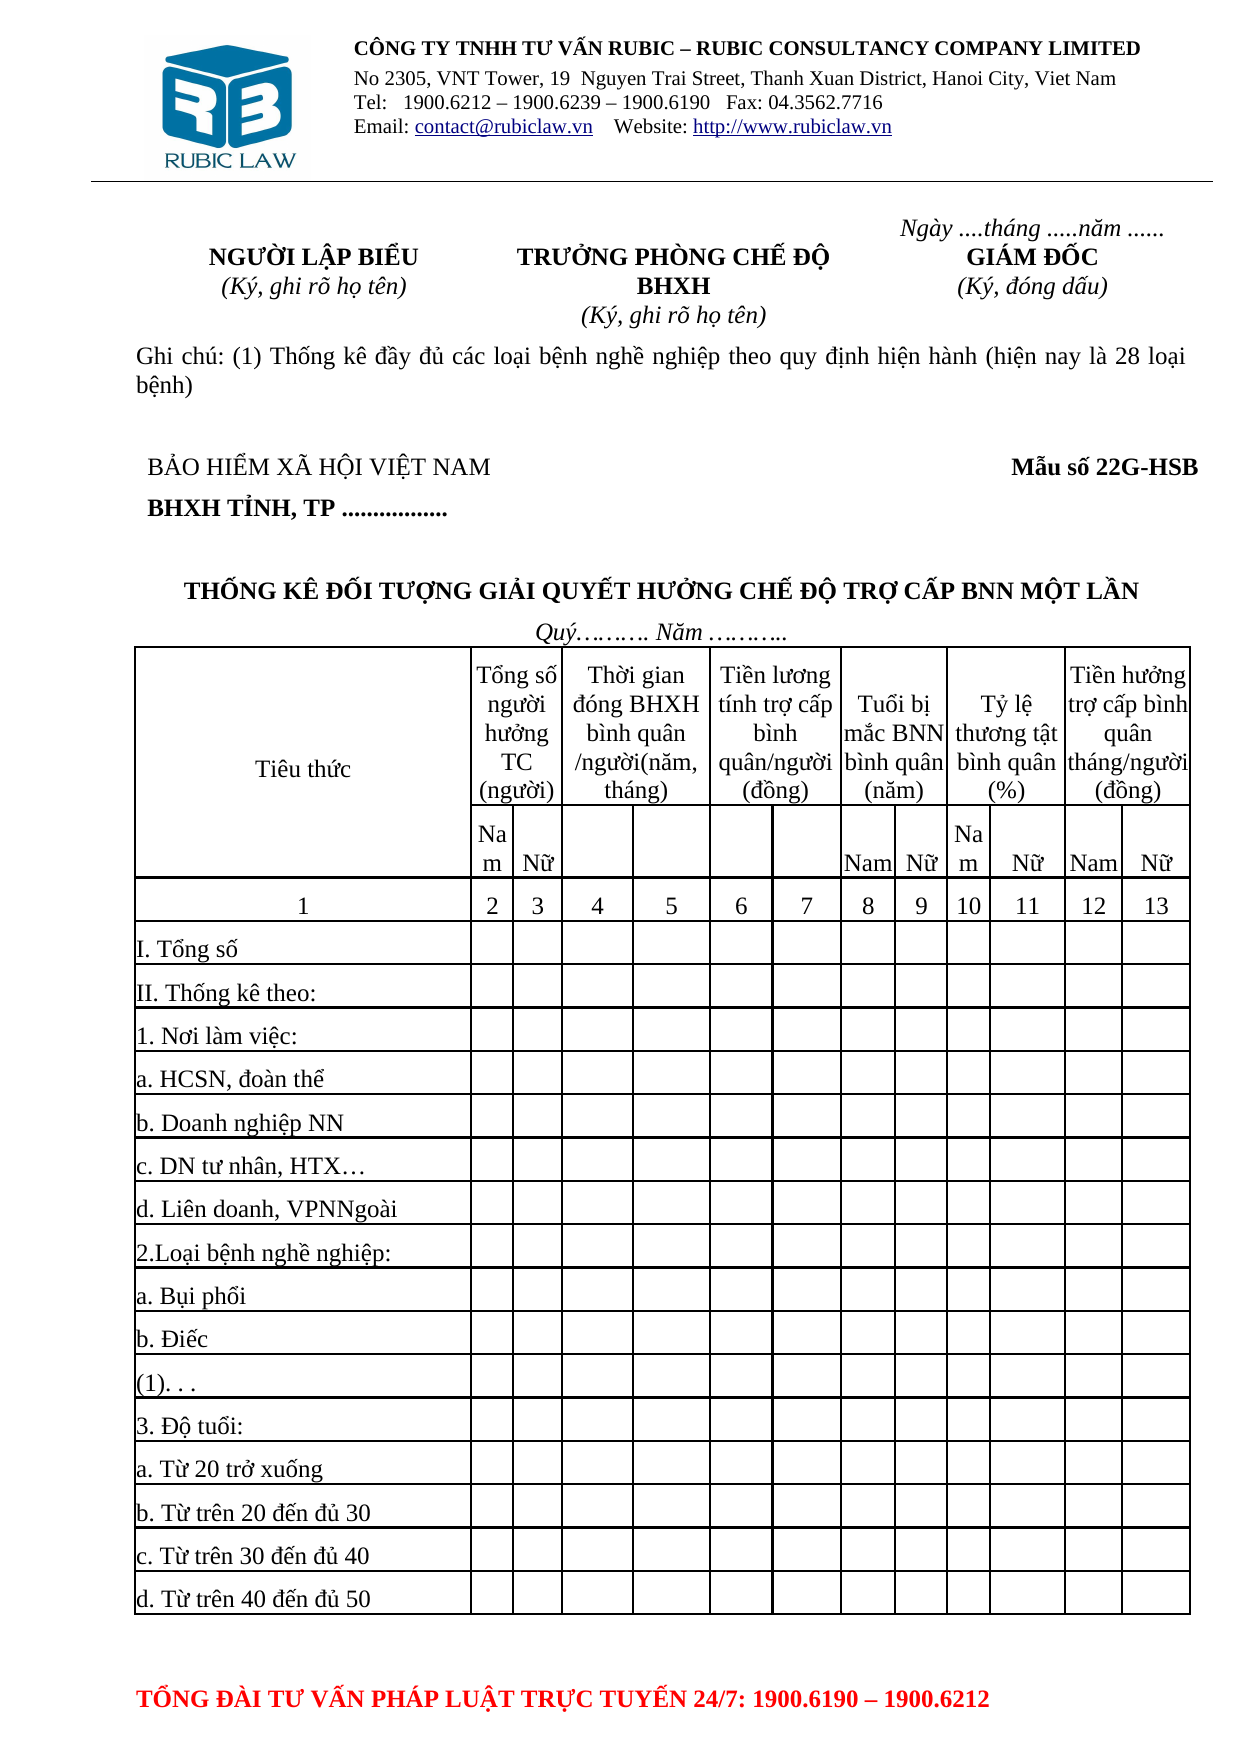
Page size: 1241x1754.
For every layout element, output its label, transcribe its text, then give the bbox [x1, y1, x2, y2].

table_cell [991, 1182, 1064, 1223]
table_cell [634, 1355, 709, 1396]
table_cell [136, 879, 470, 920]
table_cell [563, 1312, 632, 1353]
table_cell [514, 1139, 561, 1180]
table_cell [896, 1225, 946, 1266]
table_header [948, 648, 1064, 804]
text Quý………. Năm ……….. [136, 617, 1187, 646]
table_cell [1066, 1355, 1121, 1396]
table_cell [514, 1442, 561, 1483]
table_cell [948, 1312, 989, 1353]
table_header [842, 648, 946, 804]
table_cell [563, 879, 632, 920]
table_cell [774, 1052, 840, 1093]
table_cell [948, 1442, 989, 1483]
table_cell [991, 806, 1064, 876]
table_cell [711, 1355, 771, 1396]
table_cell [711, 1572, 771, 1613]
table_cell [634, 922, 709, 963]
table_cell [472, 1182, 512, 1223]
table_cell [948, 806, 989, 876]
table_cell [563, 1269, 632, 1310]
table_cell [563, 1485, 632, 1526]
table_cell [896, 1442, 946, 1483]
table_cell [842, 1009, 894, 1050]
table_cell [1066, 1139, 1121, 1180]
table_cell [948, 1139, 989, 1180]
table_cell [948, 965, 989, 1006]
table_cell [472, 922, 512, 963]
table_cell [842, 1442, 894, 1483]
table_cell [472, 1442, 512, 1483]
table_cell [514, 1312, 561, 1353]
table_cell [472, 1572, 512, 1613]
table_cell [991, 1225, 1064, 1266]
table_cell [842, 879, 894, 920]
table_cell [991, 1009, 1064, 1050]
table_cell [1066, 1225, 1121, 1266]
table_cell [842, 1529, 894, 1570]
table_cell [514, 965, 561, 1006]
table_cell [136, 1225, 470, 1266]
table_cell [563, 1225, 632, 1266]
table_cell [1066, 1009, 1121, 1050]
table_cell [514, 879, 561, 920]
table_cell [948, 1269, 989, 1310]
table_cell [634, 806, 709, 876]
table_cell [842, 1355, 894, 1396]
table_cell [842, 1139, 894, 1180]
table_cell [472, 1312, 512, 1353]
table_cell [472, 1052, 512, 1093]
text Ghi chú: (1) Thống kê đầy đủ các loại bệnh nghề nghiệp theo quy định hiện hành (hiện nay là 28 loại bệnh) [136, 341, 1187, 398]
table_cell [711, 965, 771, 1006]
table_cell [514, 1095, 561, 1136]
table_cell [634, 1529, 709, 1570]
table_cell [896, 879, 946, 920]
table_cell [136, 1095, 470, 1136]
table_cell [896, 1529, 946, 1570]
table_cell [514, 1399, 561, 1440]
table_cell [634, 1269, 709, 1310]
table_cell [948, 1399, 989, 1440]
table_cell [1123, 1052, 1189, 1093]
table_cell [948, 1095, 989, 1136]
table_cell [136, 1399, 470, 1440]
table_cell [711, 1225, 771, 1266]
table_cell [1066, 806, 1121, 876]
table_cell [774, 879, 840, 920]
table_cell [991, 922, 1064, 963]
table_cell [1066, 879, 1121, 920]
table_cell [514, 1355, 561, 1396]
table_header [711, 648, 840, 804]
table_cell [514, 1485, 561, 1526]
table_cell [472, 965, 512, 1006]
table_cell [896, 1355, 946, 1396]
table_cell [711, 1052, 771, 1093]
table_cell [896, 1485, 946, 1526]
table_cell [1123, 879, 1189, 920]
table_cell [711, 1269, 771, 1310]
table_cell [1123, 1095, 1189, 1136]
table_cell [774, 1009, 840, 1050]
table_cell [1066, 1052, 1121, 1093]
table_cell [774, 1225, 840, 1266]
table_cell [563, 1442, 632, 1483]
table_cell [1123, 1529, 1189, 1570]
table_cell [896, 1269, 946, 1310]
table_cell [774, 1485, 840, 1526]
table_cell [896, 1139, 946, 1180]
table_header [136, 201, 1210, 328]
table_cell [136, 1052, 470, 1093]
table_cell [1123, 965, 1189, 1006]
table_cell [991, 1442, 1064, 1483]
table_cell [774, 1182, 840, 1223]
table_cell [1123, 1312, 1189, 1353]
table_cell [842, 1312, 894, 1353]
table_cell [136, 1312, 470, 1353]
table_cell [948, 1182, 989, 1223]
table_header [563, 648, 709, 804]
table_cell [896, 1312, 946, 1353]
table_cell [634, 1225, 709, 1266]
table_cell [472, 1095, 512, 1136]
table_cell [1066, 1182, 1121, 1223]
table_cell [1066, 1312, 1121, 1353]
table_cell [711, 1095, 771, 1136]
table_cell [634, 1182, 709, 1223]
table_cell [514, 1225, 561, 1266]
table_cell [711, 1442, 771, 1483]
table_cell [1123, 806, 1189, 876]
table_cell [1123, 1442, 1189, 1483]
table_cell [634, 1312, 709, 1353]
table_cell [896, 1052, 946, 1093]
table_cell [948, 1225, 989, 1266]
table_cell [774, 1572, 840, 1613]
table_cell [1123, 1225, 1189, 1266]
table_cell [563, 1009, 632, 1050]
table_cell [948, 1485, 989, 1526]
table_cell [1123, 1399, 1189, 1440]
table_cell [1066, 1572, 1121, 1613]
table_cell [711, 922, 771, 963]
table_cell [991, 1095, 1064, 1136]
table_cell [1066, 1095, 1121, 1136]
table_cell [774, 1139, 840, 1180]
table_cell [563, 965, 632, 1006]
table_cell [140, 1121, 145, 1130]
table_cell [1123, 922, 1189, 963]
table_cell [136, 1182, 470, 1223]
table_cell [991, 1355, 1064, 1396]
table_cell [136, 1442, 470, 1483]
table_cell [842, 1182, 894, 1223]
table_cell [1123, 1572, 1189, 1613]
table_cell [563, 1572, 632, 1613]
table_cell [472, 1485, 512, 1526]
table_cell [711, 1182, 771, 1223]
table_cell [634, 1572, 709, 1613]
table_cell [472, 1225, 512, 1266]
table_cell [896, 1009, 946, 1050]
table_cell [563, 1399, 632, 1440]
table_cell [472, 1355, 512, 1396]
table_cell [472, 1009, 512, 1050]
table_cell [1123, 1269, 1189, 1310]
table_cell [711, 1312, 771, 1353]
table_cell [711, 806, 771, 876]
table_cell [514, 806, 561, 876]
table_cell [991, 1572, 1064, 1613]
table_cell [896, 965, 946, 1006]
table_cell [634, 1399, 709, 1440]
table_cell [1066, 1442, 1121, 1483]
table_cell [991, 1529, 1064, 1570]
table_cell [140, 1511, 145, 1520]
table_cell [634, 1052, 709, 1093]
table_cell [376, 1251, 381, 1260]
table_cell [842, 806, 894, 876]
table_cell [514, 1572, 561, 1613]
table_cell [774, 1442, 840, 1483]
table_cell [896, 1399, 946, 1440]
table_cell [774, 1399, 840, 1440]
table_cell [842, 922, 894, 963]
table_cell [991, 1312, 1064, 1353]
picture [144, 35, 312, 181]
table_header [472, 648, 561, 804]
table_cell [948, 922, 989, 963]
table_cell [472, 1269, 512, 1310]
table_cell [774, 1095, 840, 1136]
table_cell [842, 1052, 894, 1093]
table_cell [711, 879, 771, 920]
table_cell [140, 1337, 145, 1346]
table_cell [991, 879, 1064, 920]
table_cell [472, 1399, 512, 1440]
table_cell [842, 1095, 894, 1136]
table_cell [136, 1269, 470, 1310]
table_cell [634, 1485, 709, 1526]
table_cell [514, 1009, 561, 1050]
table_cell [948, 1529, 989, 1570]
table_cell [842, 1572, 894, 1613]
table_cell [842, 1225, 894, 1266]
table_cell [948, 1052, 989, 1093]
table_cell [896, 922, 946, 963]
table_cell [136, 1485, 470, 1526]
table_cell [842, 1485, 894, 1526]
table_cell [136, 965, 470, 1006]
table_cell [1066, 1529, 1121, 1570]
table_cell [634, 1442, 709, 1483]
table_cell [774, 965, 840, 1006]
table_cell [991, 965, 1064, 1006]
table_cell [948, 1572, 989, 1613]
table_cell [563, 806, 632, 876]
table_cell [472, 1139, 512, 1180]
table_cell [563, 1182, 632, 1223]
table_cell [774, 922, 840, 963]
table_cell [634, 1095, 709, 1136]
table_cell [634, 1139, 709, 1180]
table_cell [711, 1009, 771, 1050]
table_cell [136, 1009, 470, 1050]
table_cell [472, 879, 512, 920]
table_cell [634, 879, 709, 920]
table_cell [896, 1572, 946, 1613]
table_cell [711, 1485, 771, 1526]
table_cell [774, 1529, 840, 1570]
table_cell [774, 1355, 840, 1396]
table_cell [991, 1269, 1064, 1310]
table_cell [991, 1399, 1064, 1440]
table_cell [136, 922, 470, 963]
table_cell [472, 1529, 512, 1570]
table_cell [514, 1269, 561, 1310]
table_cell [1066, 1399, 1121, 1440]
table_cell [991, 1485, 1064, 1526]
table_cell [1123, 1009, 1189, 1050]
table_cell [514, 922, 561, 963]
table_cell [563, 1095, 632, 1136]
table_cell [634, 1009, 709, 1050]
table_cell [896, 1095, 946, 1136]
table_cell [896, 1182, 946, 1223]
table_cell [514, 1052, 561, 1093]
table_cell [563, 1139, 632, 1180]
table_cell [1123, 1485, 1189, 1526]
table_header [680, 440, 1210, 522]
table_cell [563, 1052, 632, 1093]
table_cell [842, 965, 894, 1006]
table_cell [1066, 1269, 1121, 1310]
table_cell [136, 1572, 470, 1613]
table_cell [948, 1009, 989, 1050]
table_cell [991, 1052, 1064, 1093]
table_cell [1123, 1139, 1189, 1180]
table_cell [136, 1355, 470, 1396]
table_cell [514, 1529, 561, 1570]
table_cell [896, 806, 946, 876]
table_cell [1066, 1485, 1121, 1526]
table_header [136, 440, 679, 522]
text THỐNG KÊ ĐỐI TƯỢNG GIẢI QUYẾT HƯỞNG CHẾ ĐỘ TRỢ CẤP BNN MỘT LẦN [136, 576, 1187, 605]
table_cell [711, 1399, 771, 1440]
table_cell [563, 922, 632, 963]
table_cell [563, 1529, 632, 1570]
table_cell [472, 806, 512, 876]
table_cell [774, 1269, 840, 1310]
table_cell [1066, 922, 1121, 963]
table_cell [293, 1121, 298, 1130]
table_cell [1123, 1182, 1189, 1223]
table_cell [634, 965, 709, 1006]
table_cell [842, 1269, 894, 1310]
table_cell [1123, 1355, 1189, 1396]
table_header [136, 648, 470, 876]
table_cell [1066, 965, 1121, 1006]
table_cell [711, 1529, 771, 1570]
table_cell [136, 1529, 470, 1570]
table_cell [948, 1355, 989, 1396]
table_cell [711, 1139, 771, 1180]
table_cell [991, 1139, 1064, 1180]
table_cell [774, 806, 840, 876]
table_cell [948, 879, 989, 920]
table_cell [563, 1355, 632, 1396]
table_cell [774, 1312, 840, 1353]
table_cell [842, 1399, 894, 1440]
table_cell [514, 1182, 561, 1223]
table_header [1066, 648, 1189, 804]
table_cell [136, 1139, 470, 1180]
